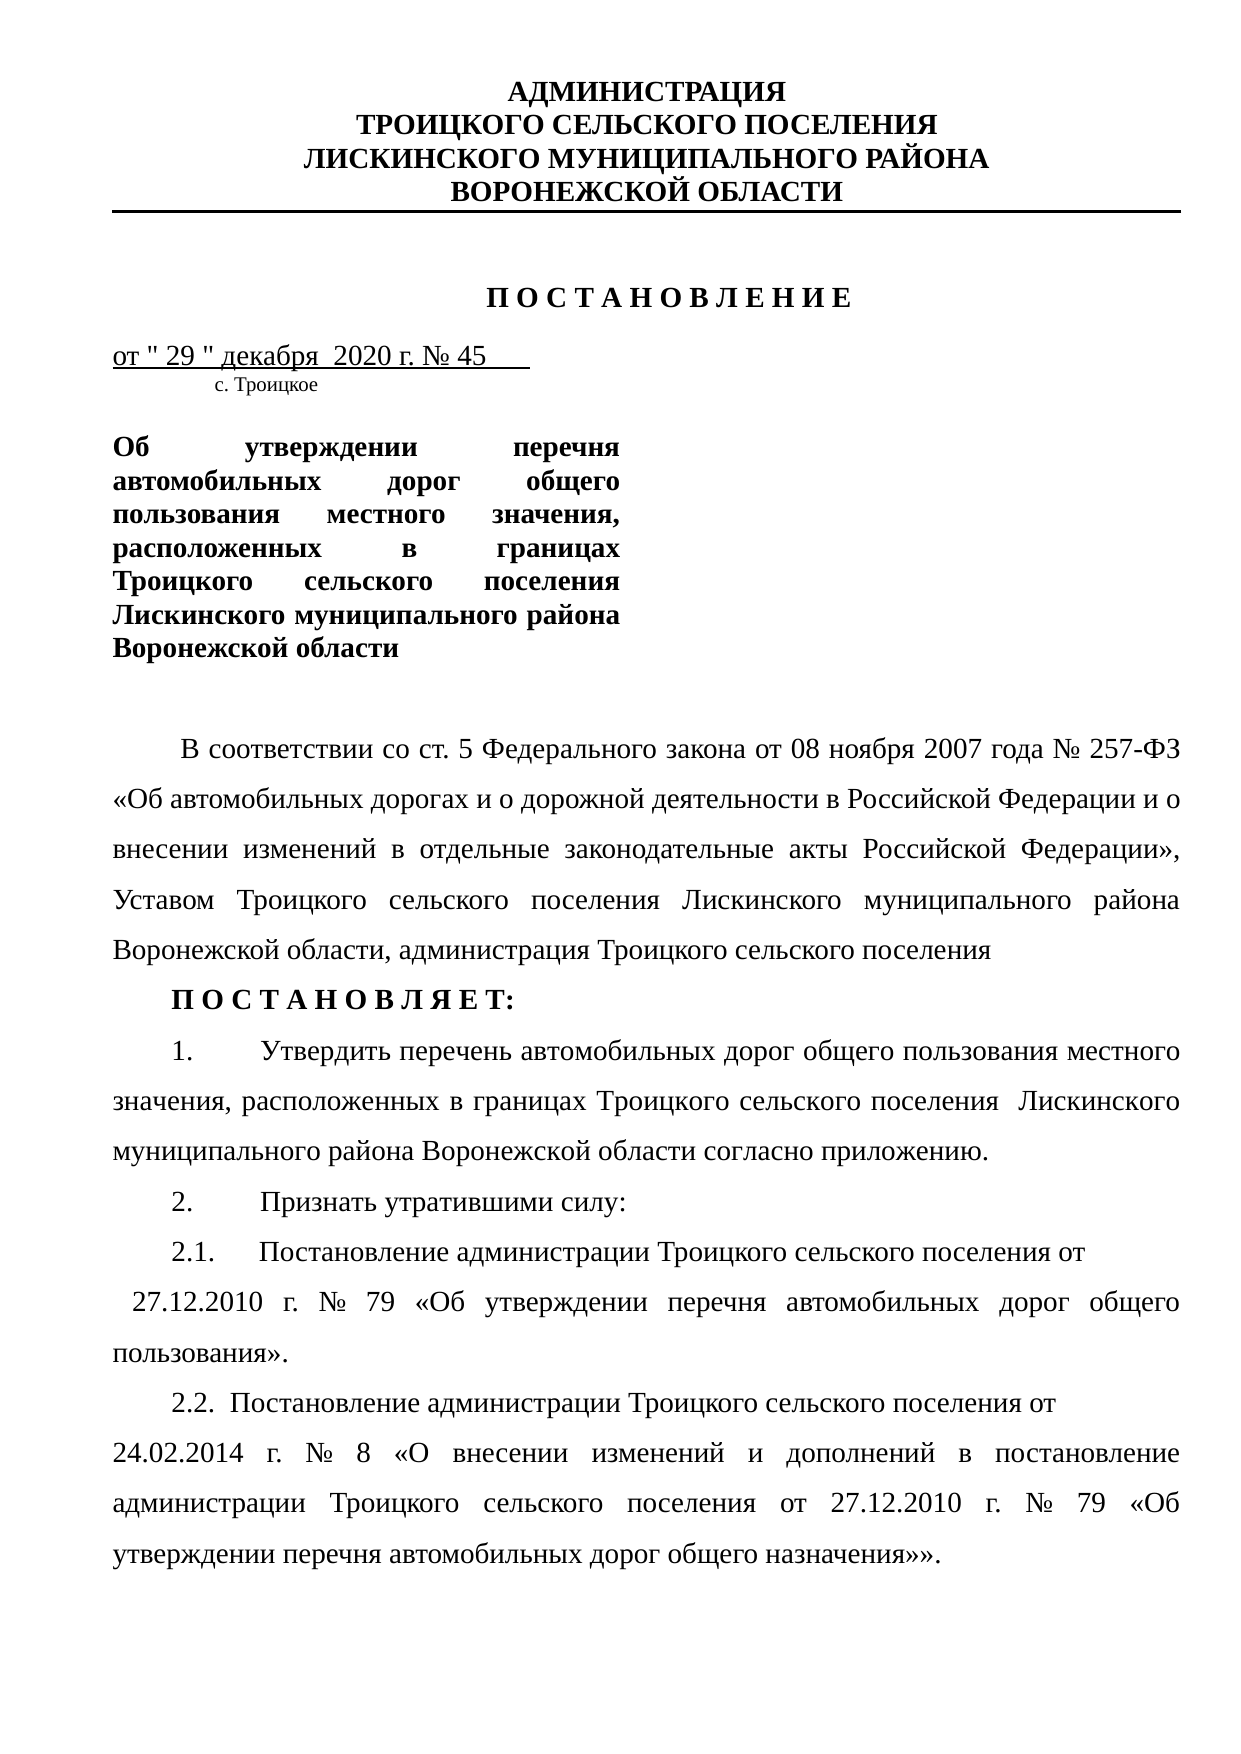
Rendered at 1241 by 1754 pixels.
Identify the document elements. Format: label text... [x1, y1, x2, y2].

text ЛИСКИНСКОГО МУНИЦИПАЛЬНОГО РАЙОНА [112, 141, 1181, 174]
text 24.02.2014 г. № 8 «О внесении изменений и дополнений в постановление администрации Троицкого сельского поселения от 27.12.2010 г. № 79 «Об утверждении перечня автомобильных дорог общего назначения»». [112, 1435, 1181, 1569]
text П О С Т А Н О В Л Я Е Т: [112, 982, 1181, 1016]
text В соответствии со ст. 5 Федерального закона от 08 ноября 2007 года № 257-ФЗ «Об автомобильных дорогах и о дорожной деятельности в Российской Федерации и о внесении изменений в отдельные законодательные акты Российской Федерации», Уставом Троицкого сельского поселения Лискинского муниципального района Воронежской области, администрация Троицкого сельского поселения [112, 731, 1181, 966]
text с. Троицкое [112, 371, 1181, 396]
text 2.2. Постановление администрации Троицкого сельского поселения от [171, 1385, 1181, 1418]
text 27.12.2010 г. № 79 «Об утверждении перечня автомобильных дорог общего пользования». [112, 1284, 1181, 1368]
text 2.1. Постановление администрации Троицкого сельского поселения от [171, 1234, 1181, 1268]
text Об утверждении перечня автомобильных дорог общего пользования местного значения, расположенных в границах Троицкого сельского поселения Лискинского муниципального района Воронежской области [112, 429, 620, 664]
list Признать утратившими силу: [112, 1184, 1181, 1217]
text ВОРОНЕЖСКОЙ ОБЛАСТИ [112, 174, 1181, 210]
text ТРОИЦКОГО СЕЛЬСКОГО ПОСЕЛЕНИЯ [112, 107, 1181, 141]
text П О С Т А Н О В Л Е Н И Е [112, 280, 1181, 314]
text от " 29 " декабря 2020 г. № 45 [112, 338, 1181, 371]
text АДМИНИСТРАЦИЯ [112, 74, 1181, 107]
list Утвердить перечень автомобильных дорог общего пользования местного значения, расположенных в границах Троицкого сельского поселения Лискинского муниципального района Воронежской области согласно приложению. [112, 1033, 1181, 1167]
